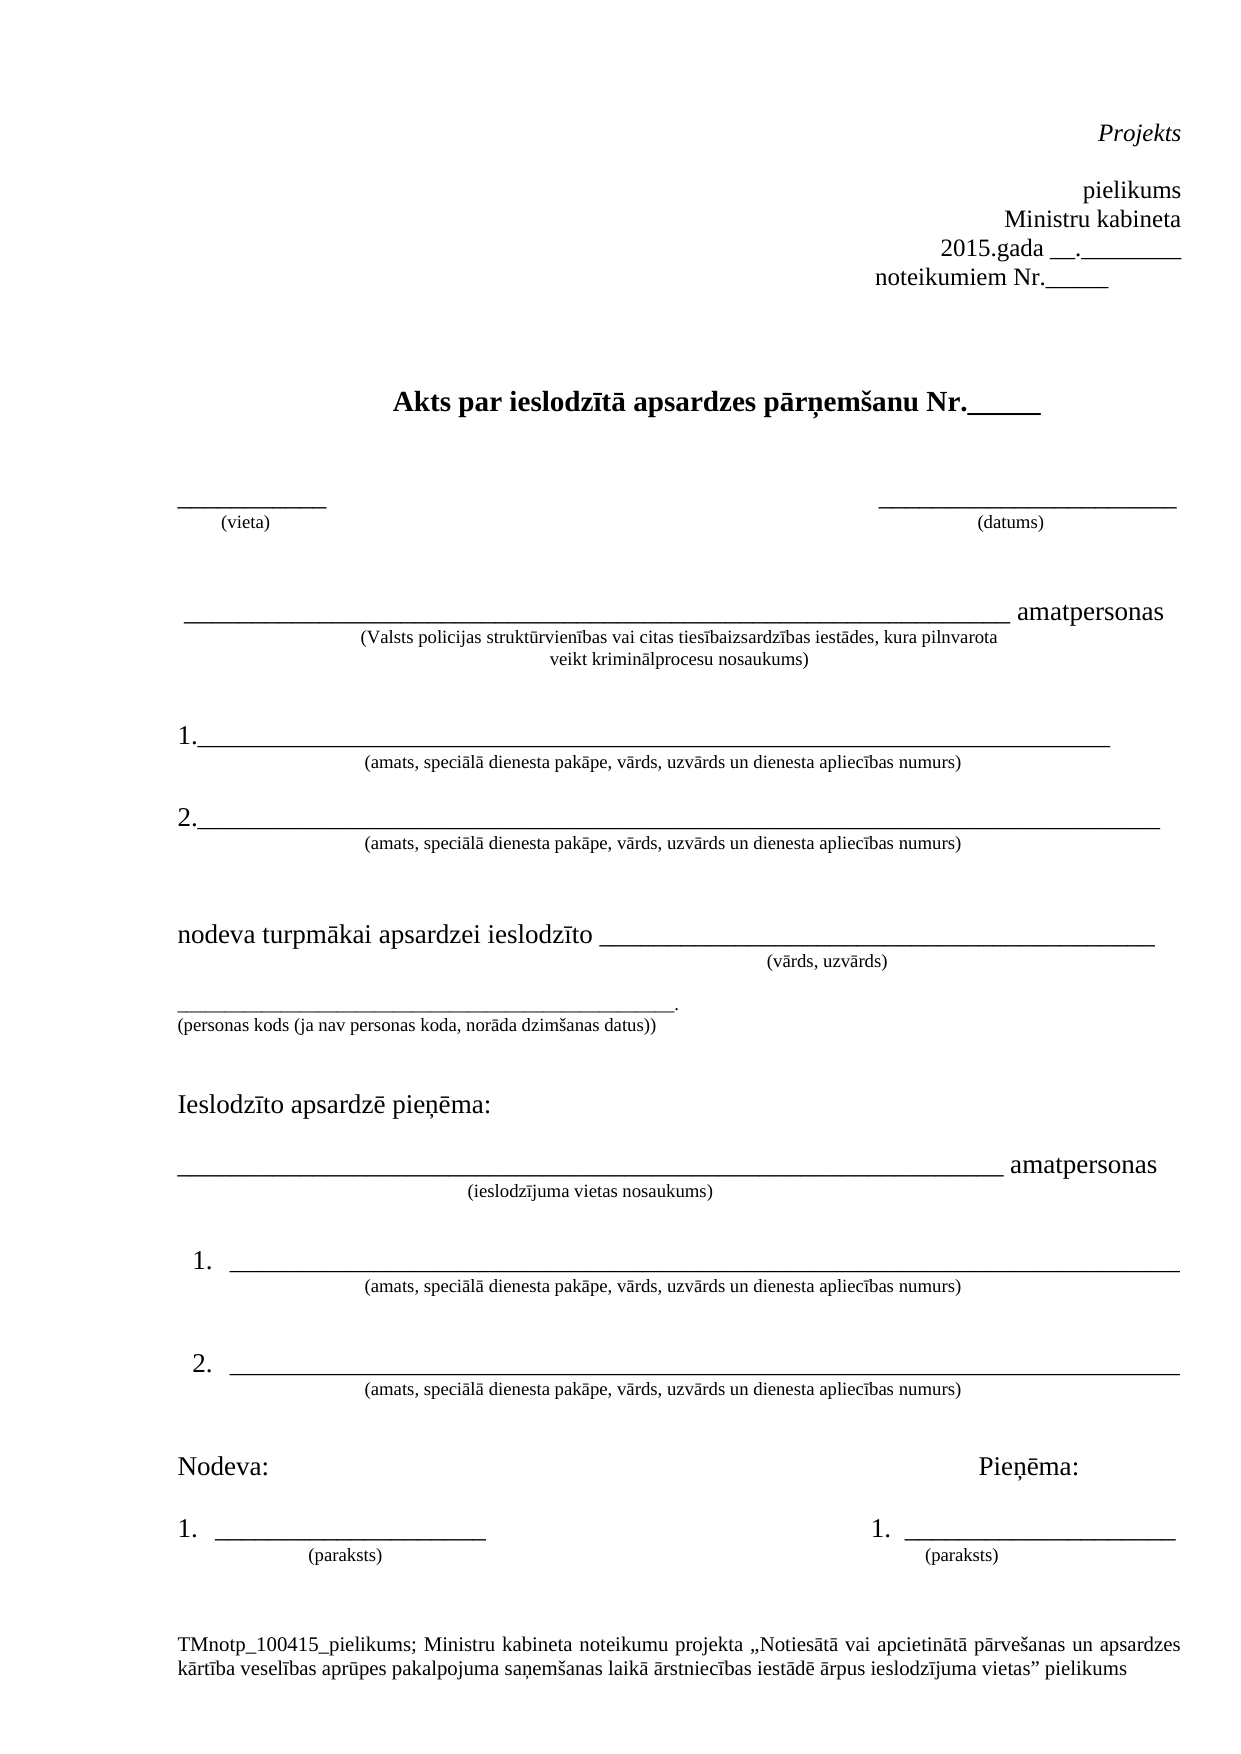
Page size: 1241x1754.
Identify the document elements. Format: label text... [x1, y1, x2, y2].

text 2._____________________________________________________________________________ [177, 801, 1181, 832]
text (amats, speciālā dienesta pakāpe, vārds, uzvārds un dienesta apliecības numurs) [177, 832, 1181, 854]
text (Valsts policijas struktūrvienības vai citas tiesībaizsardzības iestādes, kura pilnvarota [177, 626, 1181, 648]
text Projekts [777, 118, 1181, 147]
text (amats, speciālā dienesta pakāpe, vārds, uzvārds un dienesta apliecības numurs) [177, 751, 1181, 772]
text noteikumiem Nr._____ [177, 262, 1181, 291]
text 1._________________________________________________________________________ [177, 719, 1181, 751]
text Ministru kabineta [177, 204, 1181, 233]
text _____________________________________________________________ amatpersonas [177, 1148, 1181, 1179]
text (vieta) (datums) [177, 511, 1181, 533]
list ____________________________________________________________________________ [192, 1347, 1181, 1378]
text nodeva turpmākai apsardzei ieslodzīto _________________________________________ [177, 918, 1181, 949]
text (paraksts) (paraksts) [177, 1544, 1181, 1565]
text pielikums [777, 176, 1181, 204]
text 2015.gada __.________ [177, 233, 1181, 262]
text Nodeva: Pieņēma: [177, 1450, 1181, 1481]
text ___________ ______________________ [177, 480, 1181, 511]
text (ieslodzījuma vietas nosaukums) [177, 1179, 1181, 1201]
list ____________________________________________________________________________ [192, 1244, 1181, 1275]
text Akts par ieslodzītā apsardzes pārņemšanu Nr._____ [177, 384, 1181, 418]
text veikt kriminālprocesu nosaukums) [177, 648, 1181, 669]
text (amats, speciālā dienesta pakāpe, vārds, uzvārds un dienesta apliecības numurs) [177, 1275, 1181, 1297]
text (vārds, uzvārds) [177, 949, 1181, 971]
text _____________________________________________________. [177, 993, 1181, 1014]
text (amats, speciālā dienesta pakāpe, vārds, uzvārds un dienesta apliecības numurs) [177, 1378, 1181, 1400]
text _____________________________________________________________ amatpersonas [177, 595, 1181, 626]
list ____________________ 1. ____________________ [177, 1512, 1181, 1544]
text (personas kods (ja nav personas koda, norāda dzimšanas datus)) [177, 1014, 1181, 1036]
text Ieslodzīto apsardzē pieņēma: [177, 1088, 1181, 1119]
